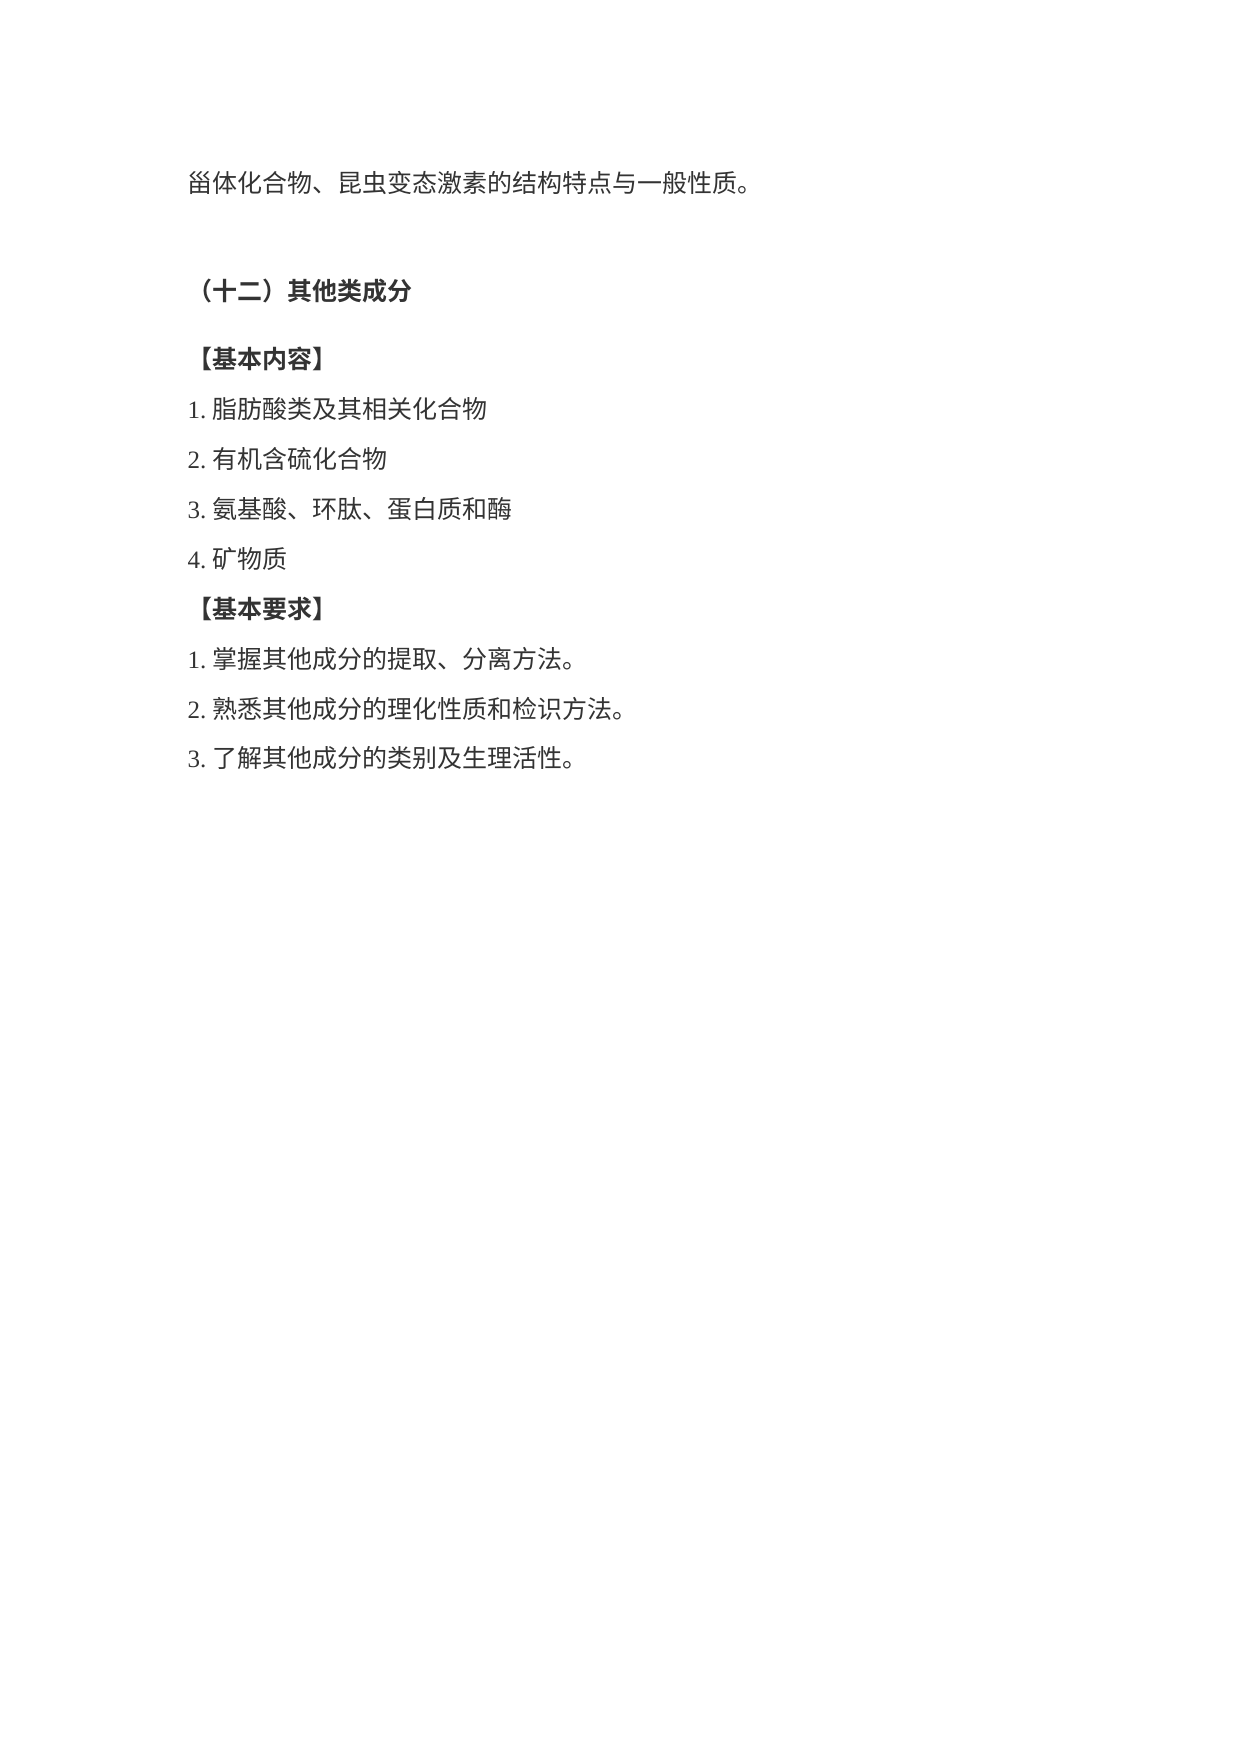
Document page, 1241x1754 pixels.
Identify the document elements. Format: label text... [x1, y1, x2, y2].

text 2. 有机含硫化合物 [187, 438, 1053, 476]
text 1. 掌握其他成分的提取、分离方法。 [187, 638, 1053, 676]
text 【基本要求】 [187, 588, 1053, 626]
text 3. 氨基酸、环肽、蛋白质和酶 [187, 488, 1053, 526]
text 3. 了解其他成分的类别及生理活性。 [187, 738, 1053, 774]
text （十二）其他类成分 [187, 271, 1053, 308]
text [187, 162, 1053, 199]
text 4. 矿物质 [187, 538, 1053, 576]
text 【基本内容】 [187, 338, 1053, 376]
text 1. 脂肪酸类及其相关化合物 [187, 388, 1053, 426]
text 2. 熟悉其他成分的理化性质和检识方法。 [187, 688, 1053, 726]
